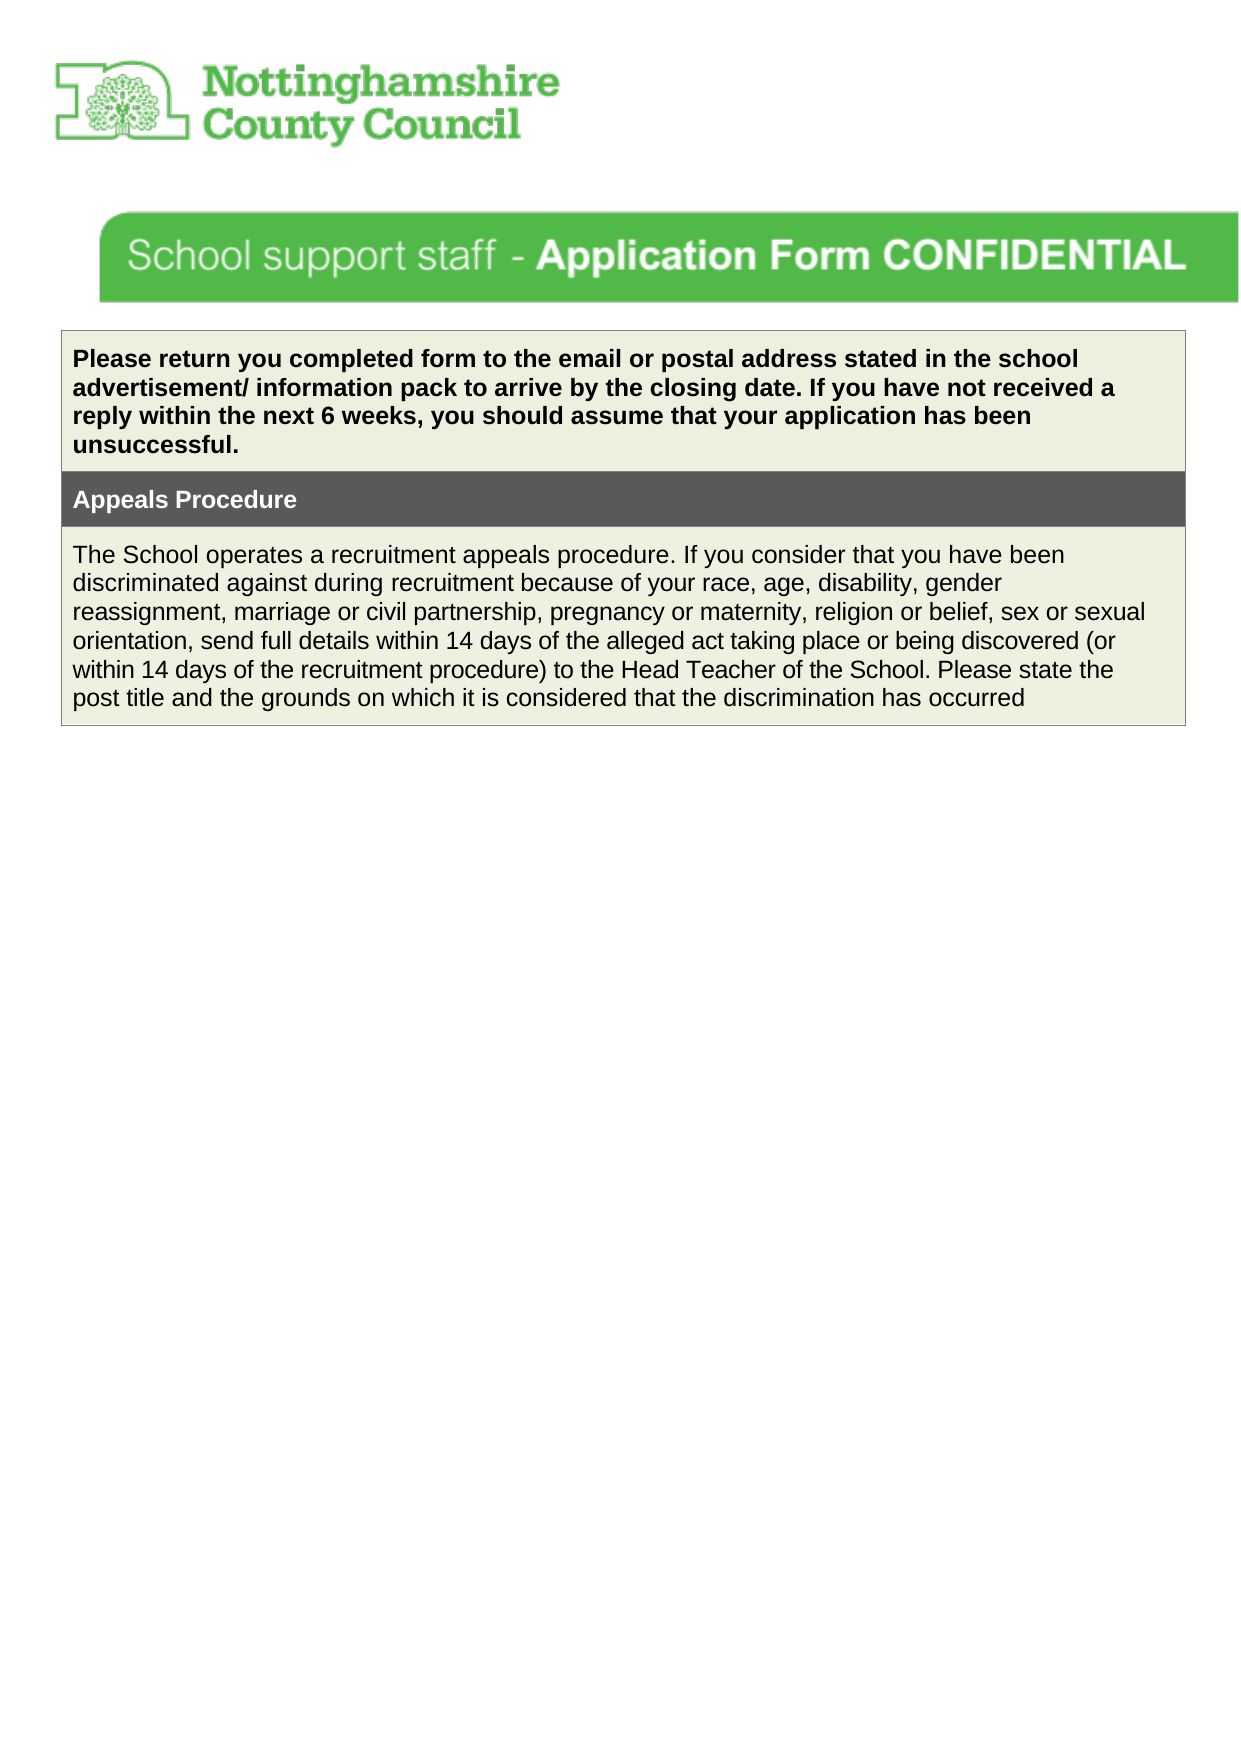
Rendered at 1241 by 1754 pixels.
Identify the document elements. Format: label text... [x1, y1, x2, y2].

table_cell Appeals Procedure [62, 472, 1185, 526]
table_cell Please return you completed form to the email or postal address stated in the school advertisement/ information pack to arrive by the closing date. If you have not received a reply within the next 6 weeks, you should assume that your application has been unsuccessful. [62, 331, 1185, 471]
table_cell The School operates a recruitment appeals procedure. If you consider that you have been discriminated against during recruitment because of your race, age, disability, gender reassignment, marriage or civil partnership, pregnancy or maternity, religion or belief, sex or sexual orientation, send full details within 14 days of the alleged act taking place or being discovered (or within 14 days of the recruitment procedure) to the Head Teacher of the School. Please state the post title and the grounds on which it is considered that the discrimination has occurred [62, 527, 1185, 724]
